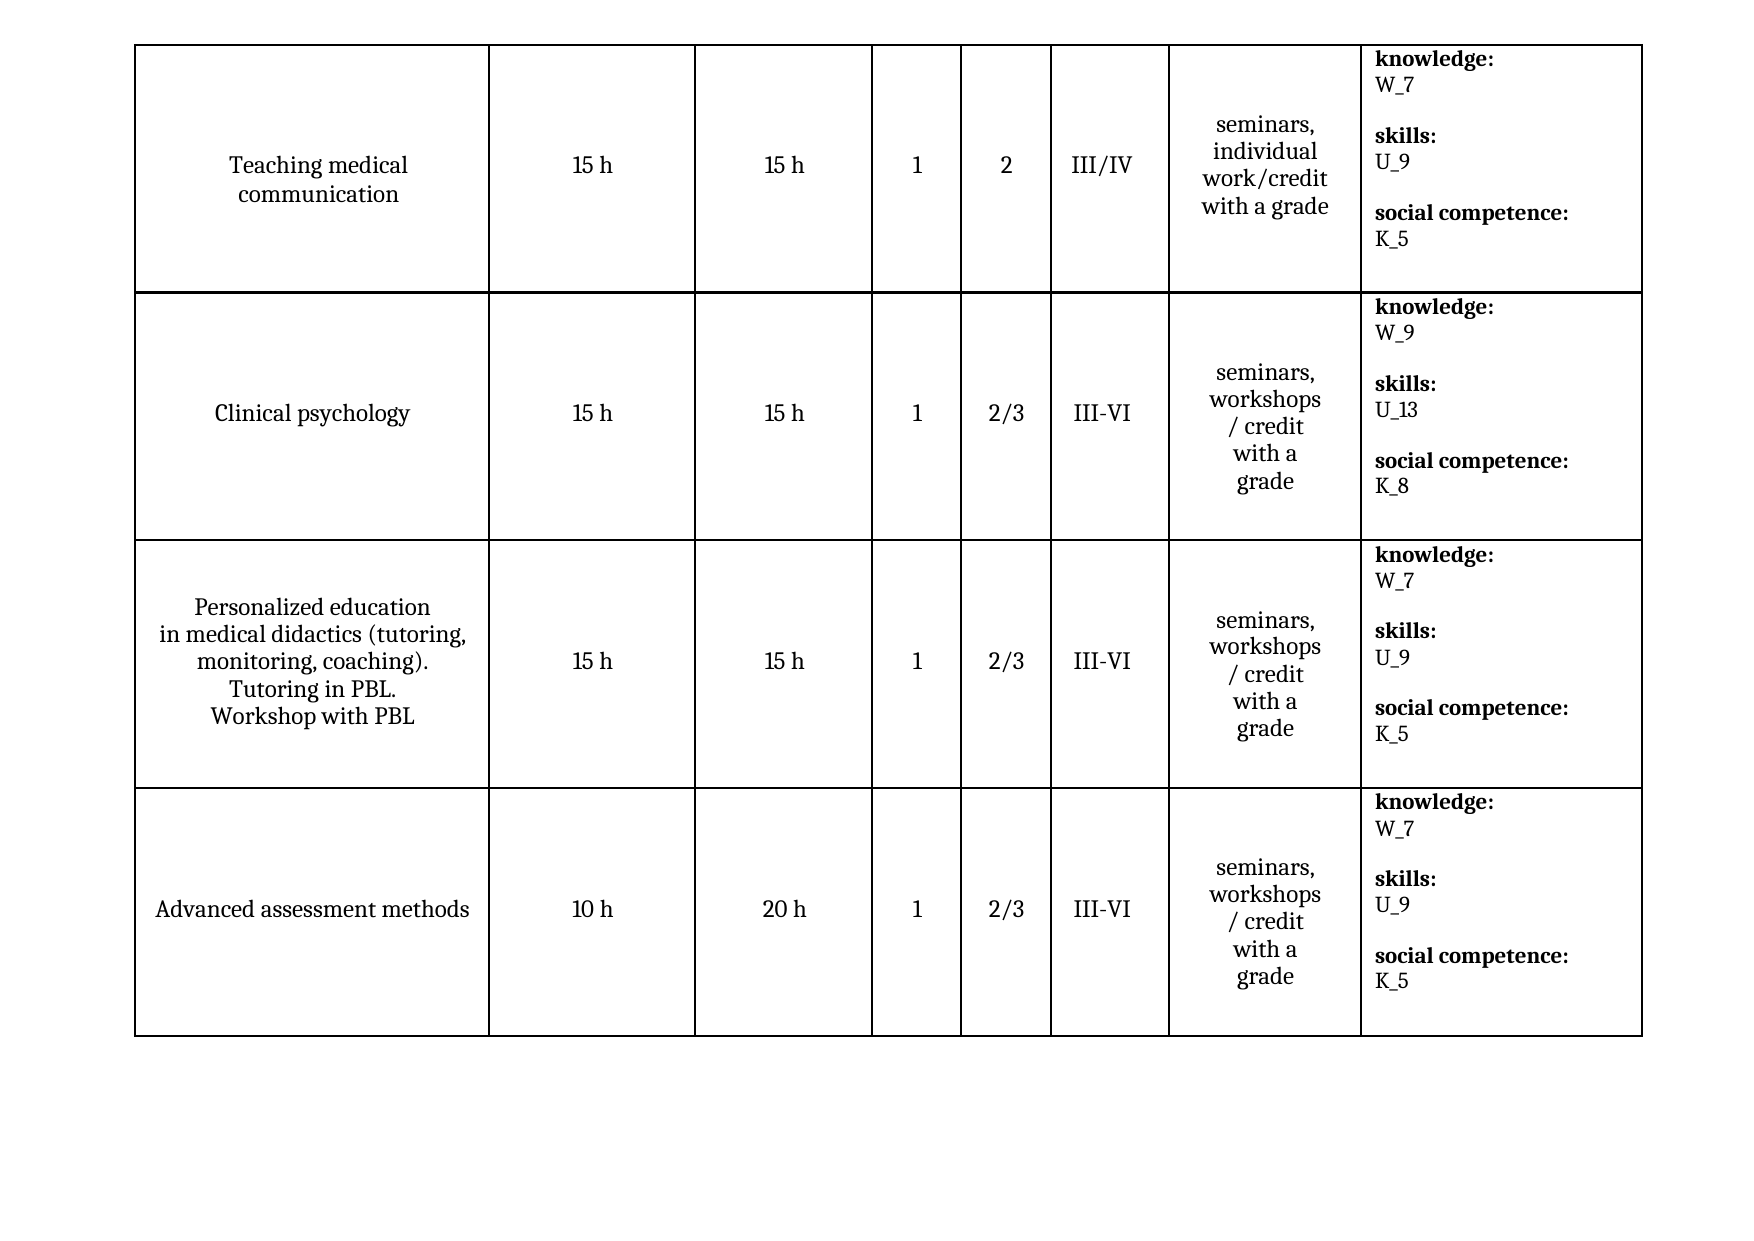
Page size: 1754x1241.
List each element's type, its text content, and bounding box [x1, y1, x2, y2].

table_header seminars, individual work/credit with a grade [1170, 46, 1360, 291]
table_cell 10 h [490, 789, 694, 1034]
table_cell III-VI [1052, 789, 1168, 1034]
table_cell Advanced assessment methods [136, 789, 488, 1034]
table_cell knowledge: W_7 skills: U_9 social competence: K_5 [1362, 541, 1641, 787]
table_header Teaching medical communication [136, 46, 488, 291]
table_cell 2/3 [962, 541, 1050, 787]
table_cell seminars, workshops/ credit with a grade [1170, 789, 1360, 1034]
table_header 15 h [696, 46, 871, 291]
table_header III/IV [1052, 46, 1168, 291]
table_header 15 h [490, 46, 694, 291]
table_header 1 [873, 46, 960, 291]
table_cell III-VI [1052, 294, 1168, 539]
table_header 2 [962, 46, 1050, 291]
table_cell 1 [873, 294, 960, 539]
table_cell 20 h [696, 789, 871, 1034]
table_cell 1 [873, 789, 960, 1034]
table_cell III-VI [1052, 541, 1168, 787]
table_cell 2/3 [962, 789, 1050, 1034]
table_cell knowledge: W_9 skills: U_13 social competence: K_8 [1362, 294, 1641, 539]
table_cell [1170, 294, 1360, 539]
table_cell 1 [873, 541, 960, 787]
table_cell 15 h [490, 541, 694, 787]
table_cell seminars, workshops/ credit with a grade [1170, 541, 1360, 787]
table_cell 15 h [696, 541, 871, 787]
table_header knowledge: W_7 skills: U_9 social competence: K_5 [1362, 46, 1641, 291]
table_cell 15 h [696, 294, 871, 539]
table_cell Personalized education in medical didactics (tutoring, monitoring, coaching). Tutoring in PBL. Workshop with PBL [136, 541, 488, 787]
table_cell 2/3 [962, 294, 1050, 539]
table_cell knowledge: W_7 skills: U_9 social competence: K_5 [1362, 789, 1641, 1034]
table_cell Clinical psychology [136, 294, 488, 539]
table_cell 15 h [490, 294, 694, 539]
